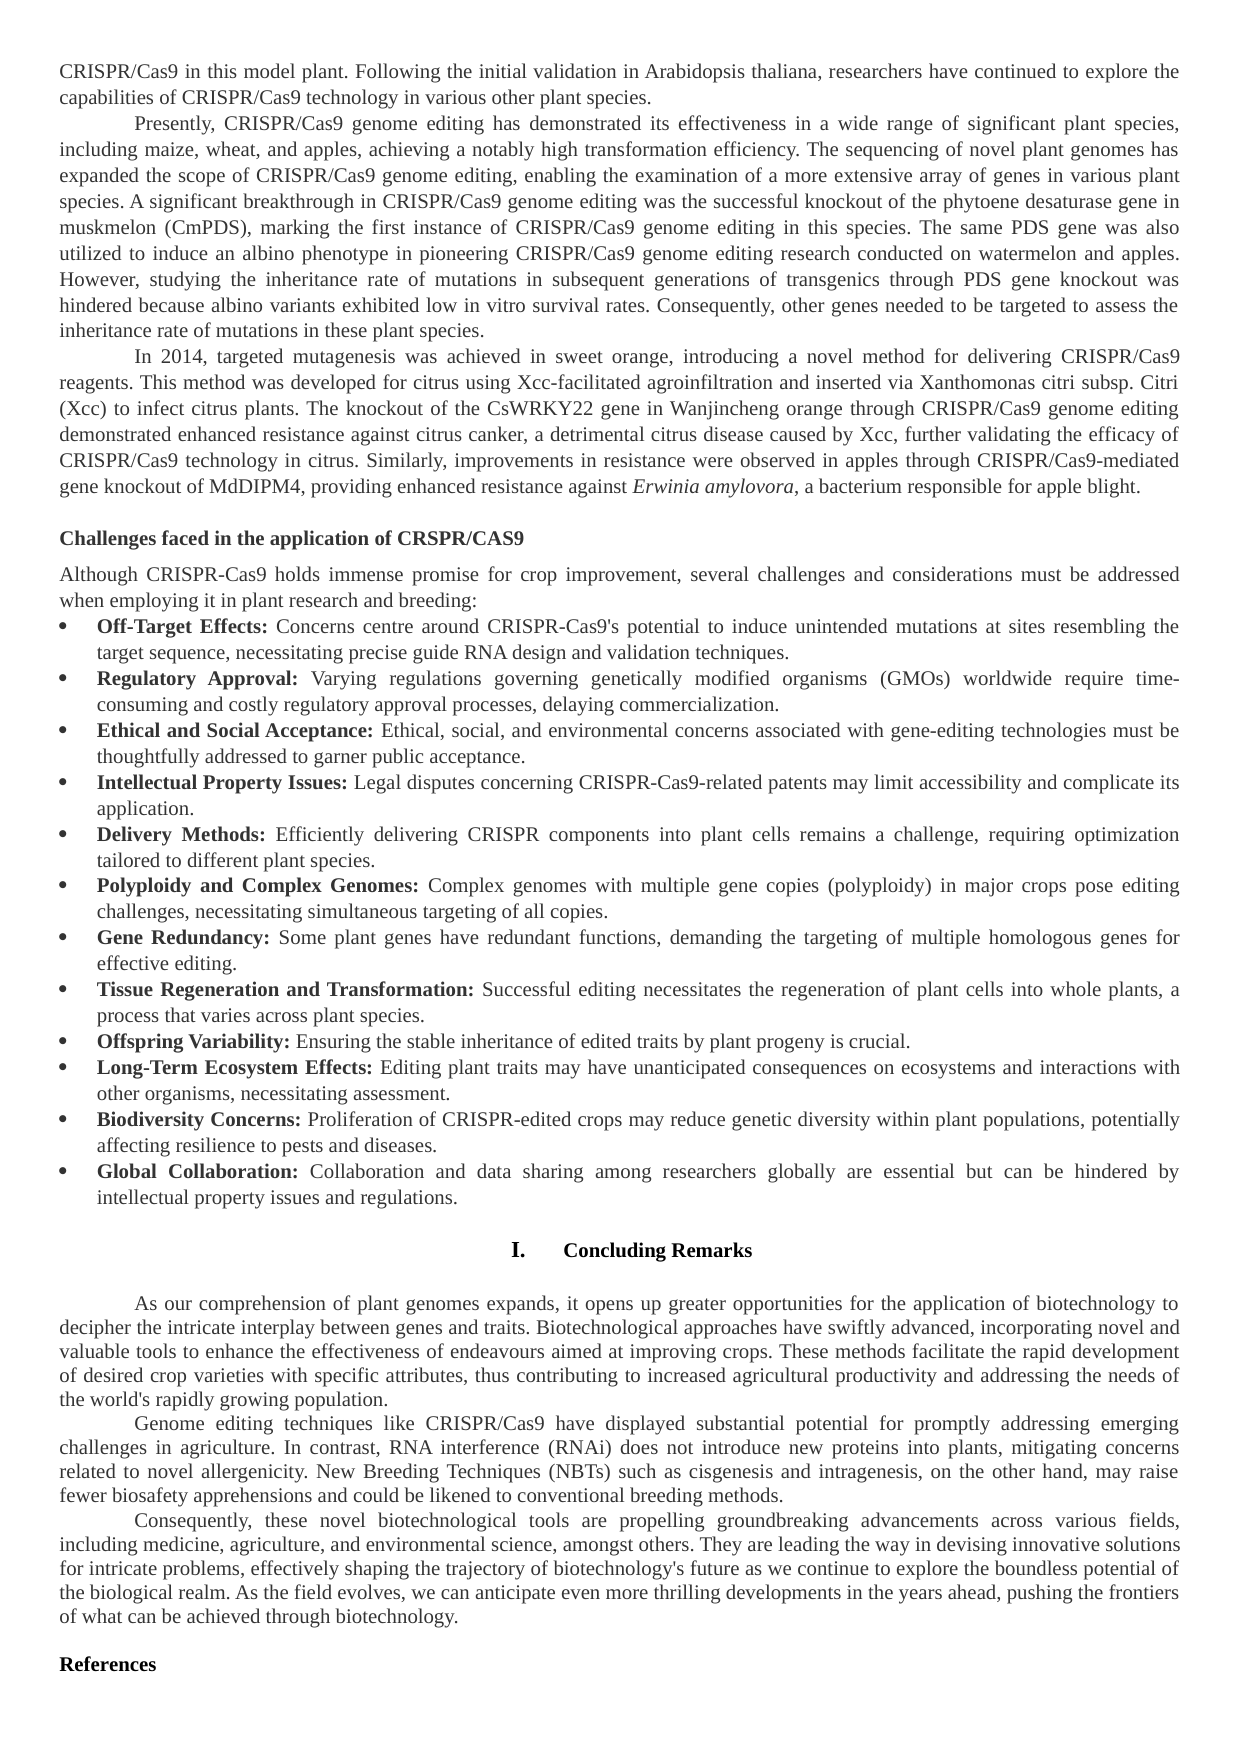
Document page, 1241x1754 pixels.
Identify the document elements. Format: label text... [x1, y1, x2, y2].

text References [59, 1652, 1181, 1676]
list Gene Redundancy: Some plant genes have redundant functions, demanding the targeting of multiple homologous genes for effective editing. [59, 925, 1181, 975]
text In 2014, targeted mutagenesis was achieved in sweet orange, introducing a novel method for delivering CRISPR/Cas9 reagents. This method was developed for citrus using Xcc-facilitated agroinfiltration and inserted via Xanthomonas citri subsp. Citri (Xcc) to infect citrus plants. The knockout of the CsWRKY22 gene in Wanjincheng orange through CRISPR/Cas9 genome editing demonstrated enhanced resistance against citrus canker, a detrimental citrus disease caused by Xcc, further validating the efficacy of CRISPR/Cas9 technology in citrus. Similarly, improvements in resistance were observed in apples through CRISPR/Cas9-mediated gene knockout of MdDIPM4, providing enhanced resistance against Erwinia amylovora, a bacterium responsible for apple blight. [59, 344, 1181, 498]
list Offspring Variability: Ensuring the stable inheritance of edited traits by plant progeny is crucial. [59, 1029, 1181, 1053]
list Delivery Methods: Efficiently delivering CRISPR components into plant cells remains a challenge, requiring optimization tailored to different plant species. [59, 822, 1181, 872]
list Off-Target Effects: Concerns centre around CRISPR-Cas9's potential to induce unintended mutations at sites resembling the target sequence, necessitating precise guide RNA design and validation techniques. [59, 614, 1181, 664]
text Challenges faced in the application of CRSPR/CAS9 [59, 526, 1181, 550]
list Regulatory Approval: Varying regulations governing genetically modified organisms (GMOs) worldwide require time-consuming and costly regulatory approval processes, delaying commercialization. [59, 666, 1181, 716]
list Concluding Remarks [97, 1237, 1181, 1263]
list Tissue Regeneration and Transformation: Successful editing necessitates the regeneration of plant cells into whole plants, a process that varies across plant species. [59, 977, 1181, 1027]
text Although CRISPR-Cas9 holds immense promise for crop improvement, several challenges and considerations must be addressed when employing it in plant research and breeding: [59, 562, 1181, 612]
list Intellectual Property Issues: Legal disputes concerning CRISPR-Cas9-related patents may limit accessibility and complicate its application. [59, 770, 1181, 820]
text Presently, CRISPR/Cas9 genome editing has demonstrated its effectiveness in a wide range of significant plant species, including maize, wheat, and apples, achieving a notably high transformation efficiency. The sequencing of novel plant genomes has expanded the scope of CRISPR/Cas9 genome editing, enabling the examination of a more extensive array of genes in various plant species. A significant breakthrough in CRISPR/Cas9 genome editing was the successful knockout of the phytoene desaturase gene in muskmelon (CmPDS), marking the first instance of CRISPR/Cas9 genome editing in this species. The same PDS gene was also utilized to induce an albino phenotype in pioneering CRISPR/Cas9 genome editing research conducted on watermelon and apples. However, studying the inheritance rate of mutations in subsequent generations of transgenics through PDS gene knockout was hindered because albino variants exhibited low in vitro survival rates. Consequently, other genes needed to be targeted to assess the inheritance rate of mutations in these plant species. [59, 111, 1181, 342]
text Genome editing techniques like CRISPR/Cas9 have displayed substantial potential for promptly addressing emerging challenges in agriculture. In contrast, RNA interference (RNAi) does not introduce new proteins into plants, mitigating concerns related to novel allergenicity. New Breeding Techniques (NBTs) such as cisgenesis and intragenesis, on the other hand, may raise fewer biosafety apprehensions and could be likened to conventional breeding methods. [59, 1411, 1181, 1507]
text Consequently, these novel biotechnological tools are propelling groundbreaking advancements across various fields, including medicine, agriculture, and environmental science, amongst others. They are leading the way in devising innovative solutions for intricate problems, effectively shaping the trajectory of biotechnology's future as we continue to explore the boundless potential of the biological realm. As the field evolves, we can anticipate even more thrilling developments in the years ahead, pushing the frontiers of what can be achieved through biotechnology. [59, 1507, 1181, 1628]
list Ethical and Social Acceptance: Ethical, social, and environmental concerns associated with gene-editing technologies must be thoughtfully addressed to garner public acceptance. [59, 718, 1181, 768]
list Polyploidy and Complex Genomes: Complex genomes with multiple gene copies (polyploidy) in major crops pose editing challenges, necessitating simultaneous targeting of all copies. [59, 873, 1181, 923]
list Global Collaboration: Collaboration and data sharing among researchers globally are essential but can be hindered by intellectual property issues and regulations. [59, 1159, 1181, 1209]
list Biodiversity Concerns: Proliferation of CRISPR-edited crops may reduce genetic diversity within plant populations, potentially affecting resilience to pests and diseases. [59, 1107, 1181, 1157]
text As our comprehension of plant genomes expands, it opens up greater opportunities for the application of biotechnology to decipher the intricate interplay between genes and traits. Biotechnological approaches have swiftly advanced, incorporating novel and valuable tools to enhance the effectiveness of endeavours aimed at improving crops. These methods facilitate the rapid development of desired crop varieties with specific attributes, thus contributing to increased agricultural productivity and addressing the needs of the world's rapidly growing population. [59, 1291, 1181, 1411]
list Long-Term Ecosystem Effects: Editing plant traits may have unanticipated consequences on ecosystems and interactions with other organisms, necessitating assessment. [59, 1055, 1181, 1105]
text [59, 59, 1181, 109]
